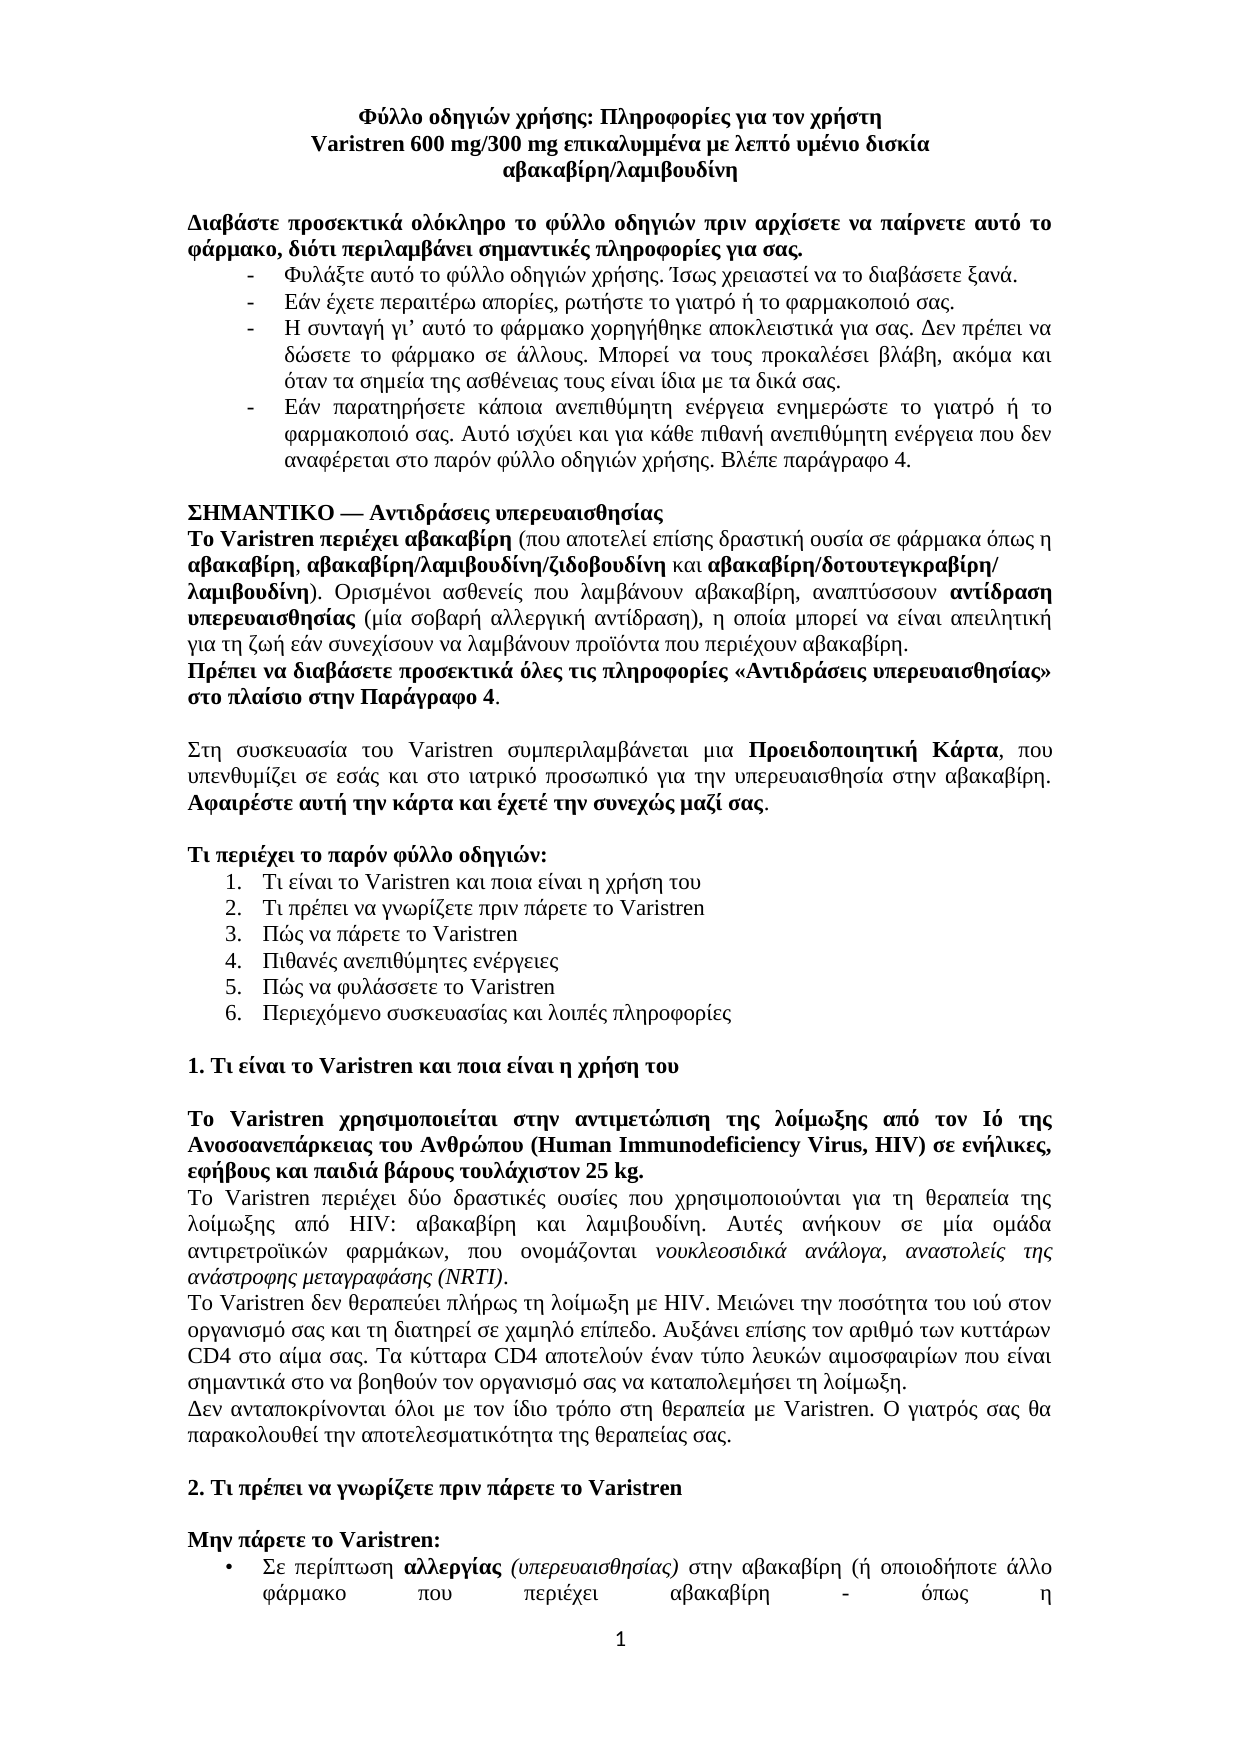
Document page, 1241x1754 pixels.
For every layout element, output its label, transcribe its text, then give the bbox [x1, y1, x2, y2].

list Τι πρέπει να γνωρίζετε πριν πάρετε το Varistren [225, 894, 1053, 920]
text Φύλλο οδηγιών χρήσης: Πληροφορίες για τον χρήστη [187, 103, 1053, 130]
text αβακαβίρη/λαμιβουδίνη [187, 156, 1053, 182]
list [225, 1553, 1053, 1606]
text Πρέπει να διαβάσετε προσεκτικά όλες τις πληροφορίες «Αντιδράσεις υπερευαισθησίας» στο πλαίσιο στην Παράγραφο 4. [187, 657, 1053, 709]
text Varistren 600 mg/300 mg επικαλυμμένα με λεπτό υμένιο δισκία [187, 130, 1053, 156]
text Διαβάστε προσεκτικά ολόκληρο το φύλλο οδηγιών πριν αρχίσετε να παίρνετε αυτό το φάρμακο, διότι περιλαμβάνει σημαντικές πληροφορίες για σας. [187, 209, 1053, 262]
list Εάν παρατηρήσετε κάποια ανεπιθύμητη ενέργεια ενημερώστε το γιατρό ή το φαρμακοποιό σας. Αυτό ισχύει και για κάθε πιθανή ανεπιθύμητη ενέργεια που δεν αναφέρεται στο παρόν φύλλο οδηγιών χρήσης. Βλέπε παράγραφο 4. [247, 393, 1053, 472]
list Τι είναι το Varistren και ποια είναι η χρήση του [225, 868, 1053, 894]
text Μην πάρετε το Varistren: [187, 1527, 1053, 1553]
list Πώς να πάρετε το Varistren [225, 920, 1053, 947]
text Δεν ανταποκρίνονται όλοι με τον ίδιο τρόπο στη θεραπεία με Varistren. Ο γιατρός σας θα παρακολουθεί την αποτελεσματικότητα της θεραπείας σας. [187, 1395, 1053, 1447]
text 1. Τι είναι το Varistren και ποια είναι η χρήση του [187, 1052, 1053, 1078]
text Το Varistren δεν θεραπεύει πλήρως τη λοίμωξη με HIV. Μειώνει την ποσότητα του ιού στον οργανισμό σας και τη διατηρεί σε χαμηλό επίπεδο. Αυξάνει επίσης τον αριθμό των κυττάρων CD4 στο αίμα σας. Τα κύτταρα CD4 αποτελούν έναν τύπο λευκών αιμοσφαιρίων που είναι σημαντικά στο να βοηθούν τον οργανισμό σας να καταπολεμήσει τη λοίμωξη. [187, 1289, 1053, 1395]
list Φυλάξτε αυτό το φύλλο οδηγιών χρήσης. Ίσως χρειαστεί να το διαβάσετε ξανά. [247, 262, 1053, 288]
list Η συνταγή γι’ αυτό το φάρμακο χορηγήθηκε αποκλειστικά για σας. Δεν πρέπει να δώσετε το φάρμακο σε άλλους. Μπορεί να τους προκαλέσει βλάβη, ακόμα και όταν τα σημεία της ασθένειας τους είναι ίδια με τα δικά σας. [247, 314, 1053, 393]
text Το Varistren περιέχει δύο δραστικές ουσίες που χρησιμοποιούνται για τη θεραπεία της λοίμωξης από HIV: αβακαβίρη και λαμιβουδίνη. Αυτές ανήκουν σε μία ομάδα αντιρετροϊικών φαρμάκων, που ονομάζονται νουκλεοσιδικά ανάλογα, αναστολείς της ανάστροφης μεταγραφάσης (NRTI). [187, 1184, 1053, 1289]
text Το Varistren περιέχει αβακαβίρη (που αποτελεί επίσης δραστική ουσία σε φάρμακα όπως η αβακαβίρη, αβακαβίρη/λαμιβουδίνη/ζιδοβουδίνη και αβακαβίρη/δοτουτεγκραβίρη/ λαμιβουδίνη). Ορισμένοι ασθενείς που λαμβάνουν αβακαβίρη, αναπτύσσουν αντίδραση υπερευαισθησίας (μία σοβαρή αλλεργική αντίδραση), η οποία μπορεί να είναι απειλητική για τη ζωή εάν συνεχίσουν να λαμβάνουν προϊόντα που περιέχουν αβακαβίρη. [187, 525, 1053, 657]
list Περιεχόμενο συσκευασίας και λοιπές πληροφορίες [225, 999, 1053, 1026]
text Το Varistren χρησιμοποιείται στην αντιμετώπιση της λοίμωξης από τον Ιό της Ανοσοανεπάρκειας του Ανθρώπου (Human Immunodeficiency Virus, HIV) σε ενήλικες, εφήβους και παιδιά βάρους τουλάχιστον 25 kg. [187, 1105, 1053, 1184]
text Τι περιέχει το παρόν φύλλο οδηγιών: [187, 841, 1053, 868]
list Πιθανές ανεπιθύμητες ενέργειες [225, 947, 1053, 973]
text Στη συσκευασία του Varistren συμπεριλαμβάνεται μια Προειδοποιητική Κάρτα, που υπενθυμίζει σε εσάς και στο ιατρικό προσωπικό για την υπερευαισθησία στην αβακαβίρη. Αφαιρέστε αυτή την κάρτα και έχετέ την συνεχώς μαζί σας. [187, 736, 1053, 815]
list Πώς να φυλάσσετε το Varistren [225, 973, 1053, 999]
text 2. Τι πρέπει να γνωρίζετε πριν πάρετε το Varistren [187, 1474, 1053, 1500]
text ΣΗΜΑΝΤΙΚΟ — Αντιδράσεις υπερευαισθησίας [187, 499, 1053, 525]
list Εάν έχετε περαιτέρω απορίες, ρωτήστε το γιατρό ή το φαρμακοποιό σας. [247, 288, 1053, 314]
